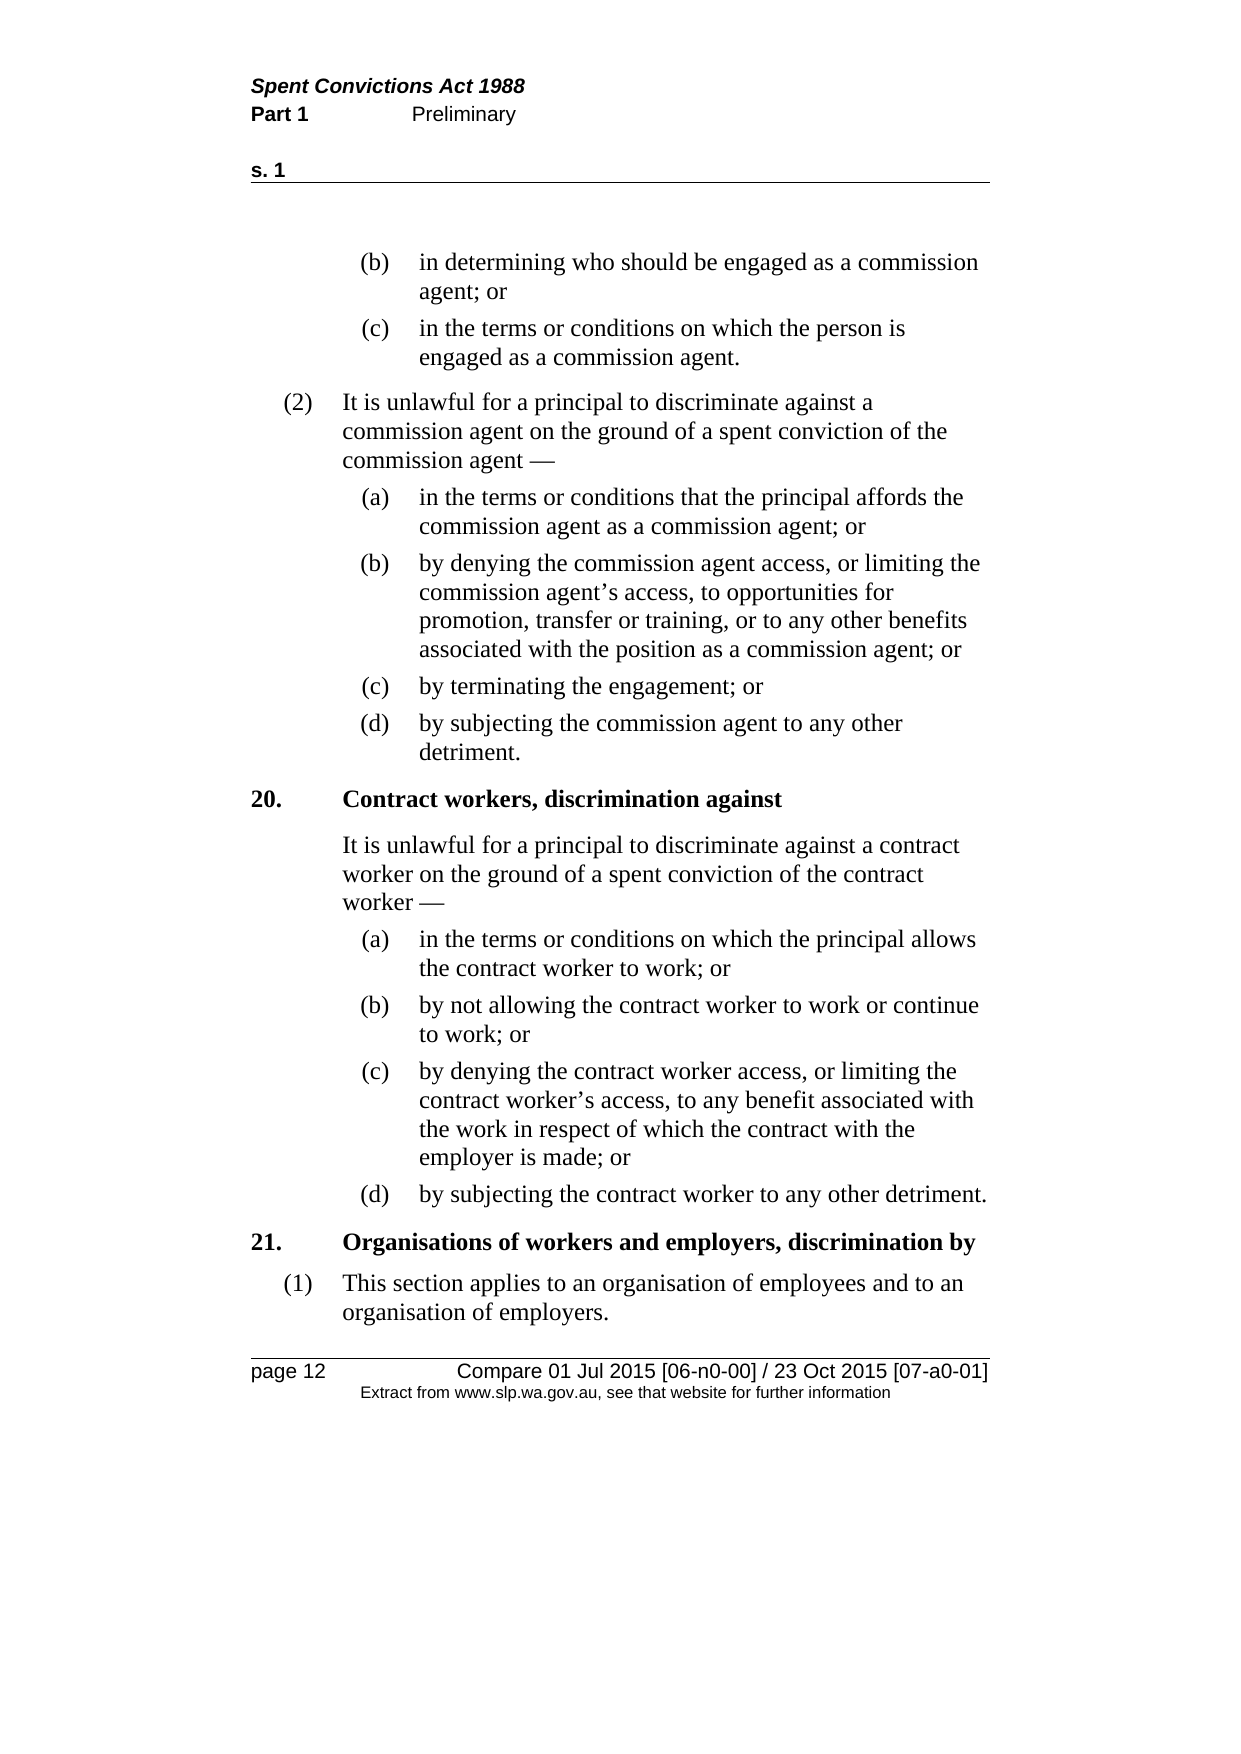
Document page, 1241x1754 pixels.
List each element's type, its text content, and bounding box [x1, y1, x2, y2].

text (c) by terminating the engagement; or [251, 671, 990, 700]
text (a) in the terms or conditions that the principal affords the commission agent as a commission agent; or [251, 482, 990, 539]
text (d) by subjecting the contract worker to any other detriment. [251, 1179, 990, 1208]
text (2) It is unlawful for a principal to discriminate against a commission agent on the ground of a spent conviction of the commission agent — [251, 387, 990, 474]
text (1) This section applies to an organisation of employees and to an organisation of employers. [251, 1268, 990, 1326]
text (a) in the terms or conditions on which the principal allows the contract worker to work; or [251, 924, 990, 982]
subtitle 20. Contract workers, discrimination against [251, 784, 990, 813]
subtitle 21. Organisations of workers and employers, discrimination by [251, 1227, 990, 1256]
text (c) by denying the contract worker access, or limiting the contract worker’s access, to any benefit associated with the work in respect of which the contract with the employer is made; or [251, 1056, 990, 1171]
text (d) by subjecting the commission agent to any other detriment. [251, 708, 990, 766]
text (c) in the terms or conditions on which the person is engaged as a commission agent. [251, 313, 990, 371]
text (b) by not allowing the contract worker to work or continue to work; or [251, 990, 990, 1048]
text (b) by denying the commission agent access, or limiting the commission agent’s access, to opportunities for promotion, transfer or training, or to any other benefits associated with the position as a commission agent; or [251, 548, 990, 663]
text It is unlawful for a principal to discriminate against a contract worker on the ground of a spent conviction of the contract worker — [251, 830, 990, 916]
text (b) in determining who should be engaged as a commission agent; or [251, 247, 990, 305]
